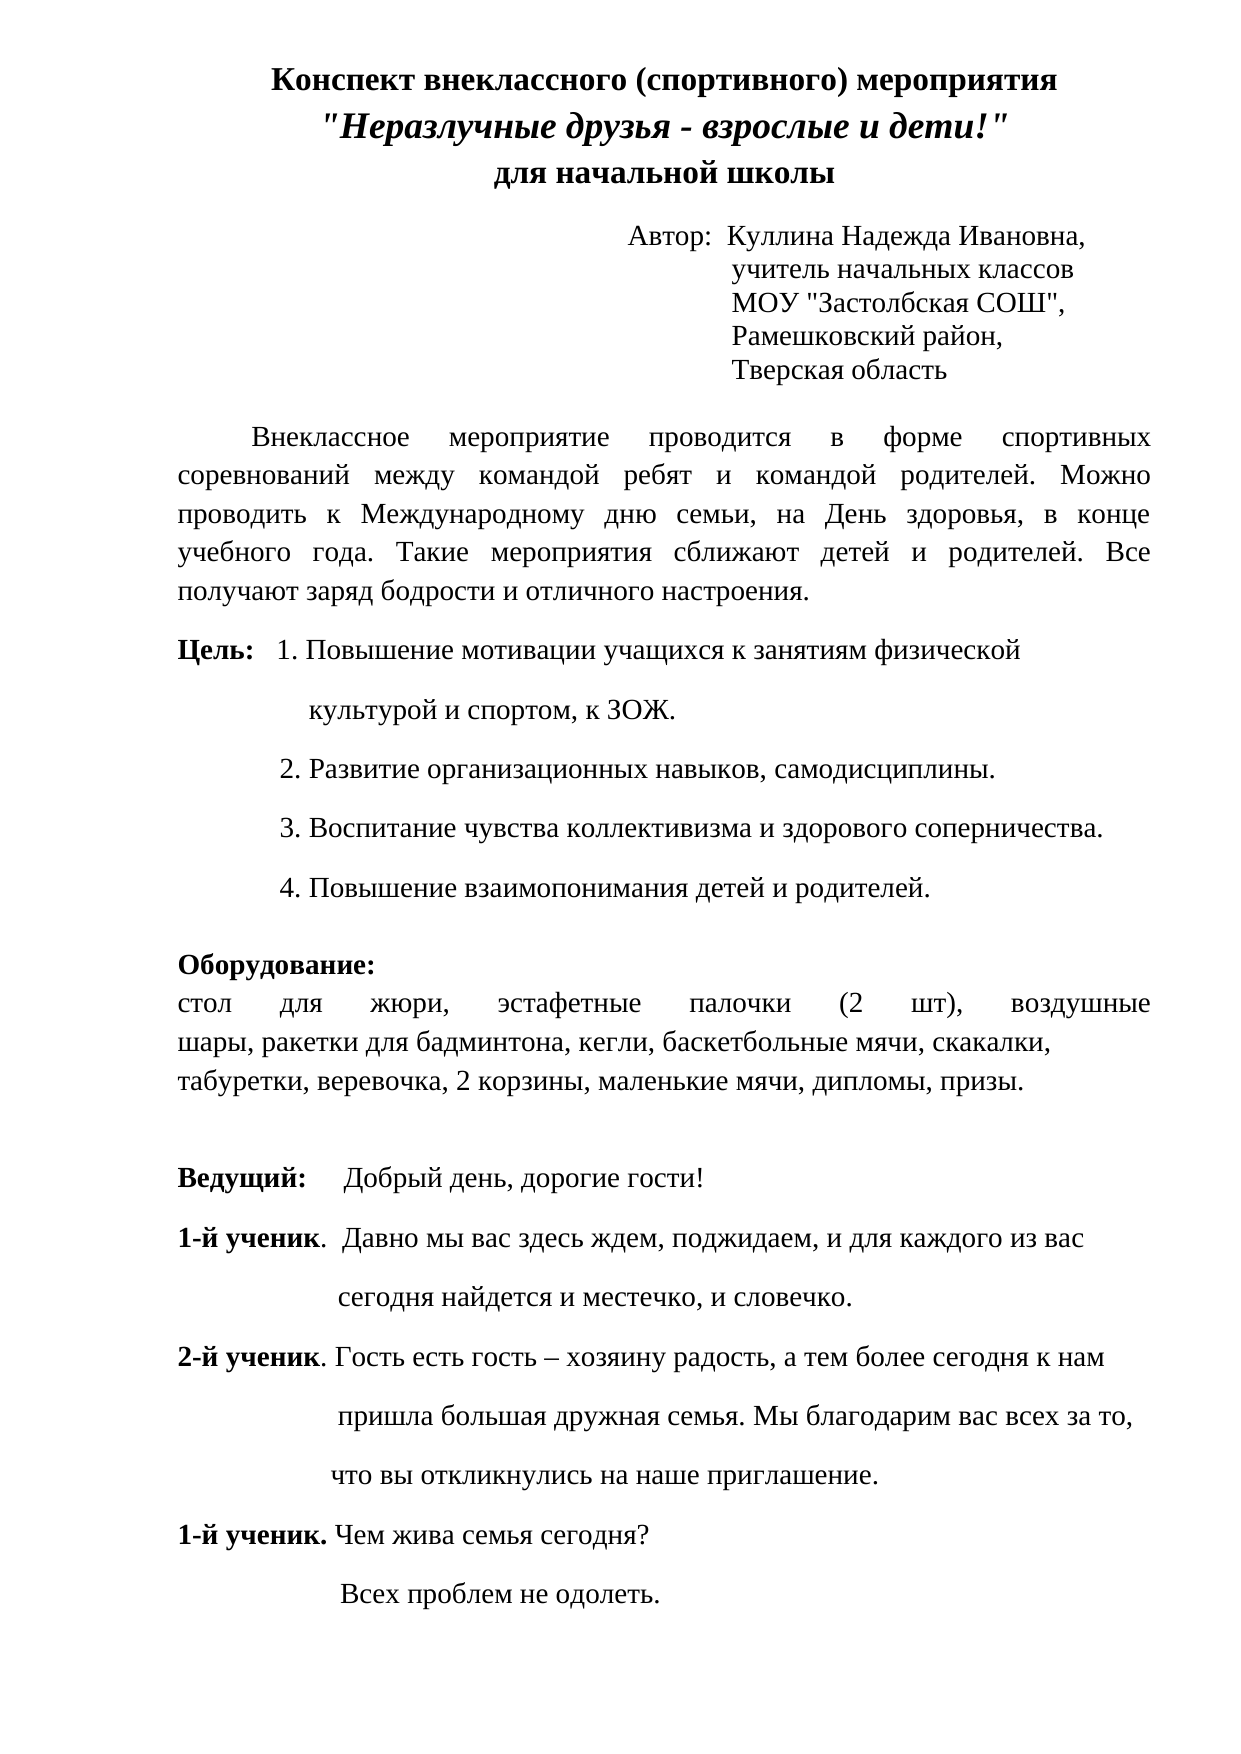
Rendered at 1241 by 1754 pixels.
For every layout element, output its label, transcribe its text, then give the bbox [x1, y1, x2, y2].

text 1-й ученик. Давно мы вас здесь ждем, поджидаем, и для каждого из вас [177, 1220, 1152, 1253]
text 1-й ученик. Чем жива семья сегодня? [177, 1517, 1152, 1550]
text Оборудование: [177, 947, 1152, 981]
list Всех проблем не одолеть. [252, 1576, 1152, 1610]
text Тверская область [177, 352, 1152, 385]
text 2-й ученик. Гость есть гость – хозяину радость, а тем более сегодня к нам [177, 1339, 1152, 1372]
text сегодня найдется и местечко, и словечко. [177, 1279, 1152, 1313]
text учитель начальных классов [177, 251, 1152, 285]
text 4. Повышение взаимопонимания детей и родителей. [177, 870, 1152, 903]
text стол для жюри, эстафетные палочки (2 шт), воздушные шары, ракетки для бадминтона, кегли, баскетбольные мячи, скакалки, [177, 986, 1152, 1058]
text 3. Воспитание чувства коллективизма и здорового соперничества. [177, 811, 1152, 844]
text Конспект внеклассного (спортивного) мероприятия [177, 59, 1152, 97]
text пришла большая дружная семья. Мы благодарим вас всех за то, [177, 1398, 1152, 1432]
text "Неразлучные друзья - взрослые и дети!" [177, 103, 1152, 146]
text для начальной школы [177, 153, 1152, 191]
text Внеклассное мероприятие проводится в форме спортивных соревнований между командой ребят и командой родителей. Можно проводить к Международному дню семьи, на День здоровья, в конце учебного года. Такие мероприятия сближают детей и родителей. Все получают заряд бодрости и отличного настроения. [177, 419, 1152, 607]
text Цель: 1. Повышение мотивации учащихся к занятиям физической [177, 632, 1152, 666]
text 2. Развитие организационных навыков, самодисциплины. [177, 751, 1152, 785]
text МОУ "Застолбская СОШ", [177, 285, 1152, 318]
text Ведущий: Добрый день, дорогие гости! [177, 1161, 1152, 1194]
text Рамешковский район, [177, 318, 1152, 352]
text Автор: Куллина Надежда Ивановна, [177, 218, 1152, 251]
text культурой и спортом, к ЗОЖ. [177, 692, 1152, 725]
text что вы откликнулись на наше приглашение. [177, 1457, 1152, 1491]
text табуретки, веревочка, 2 корзины, маленькие мячи, дипломы, призы. [177, 1063, 1152, 1096]
